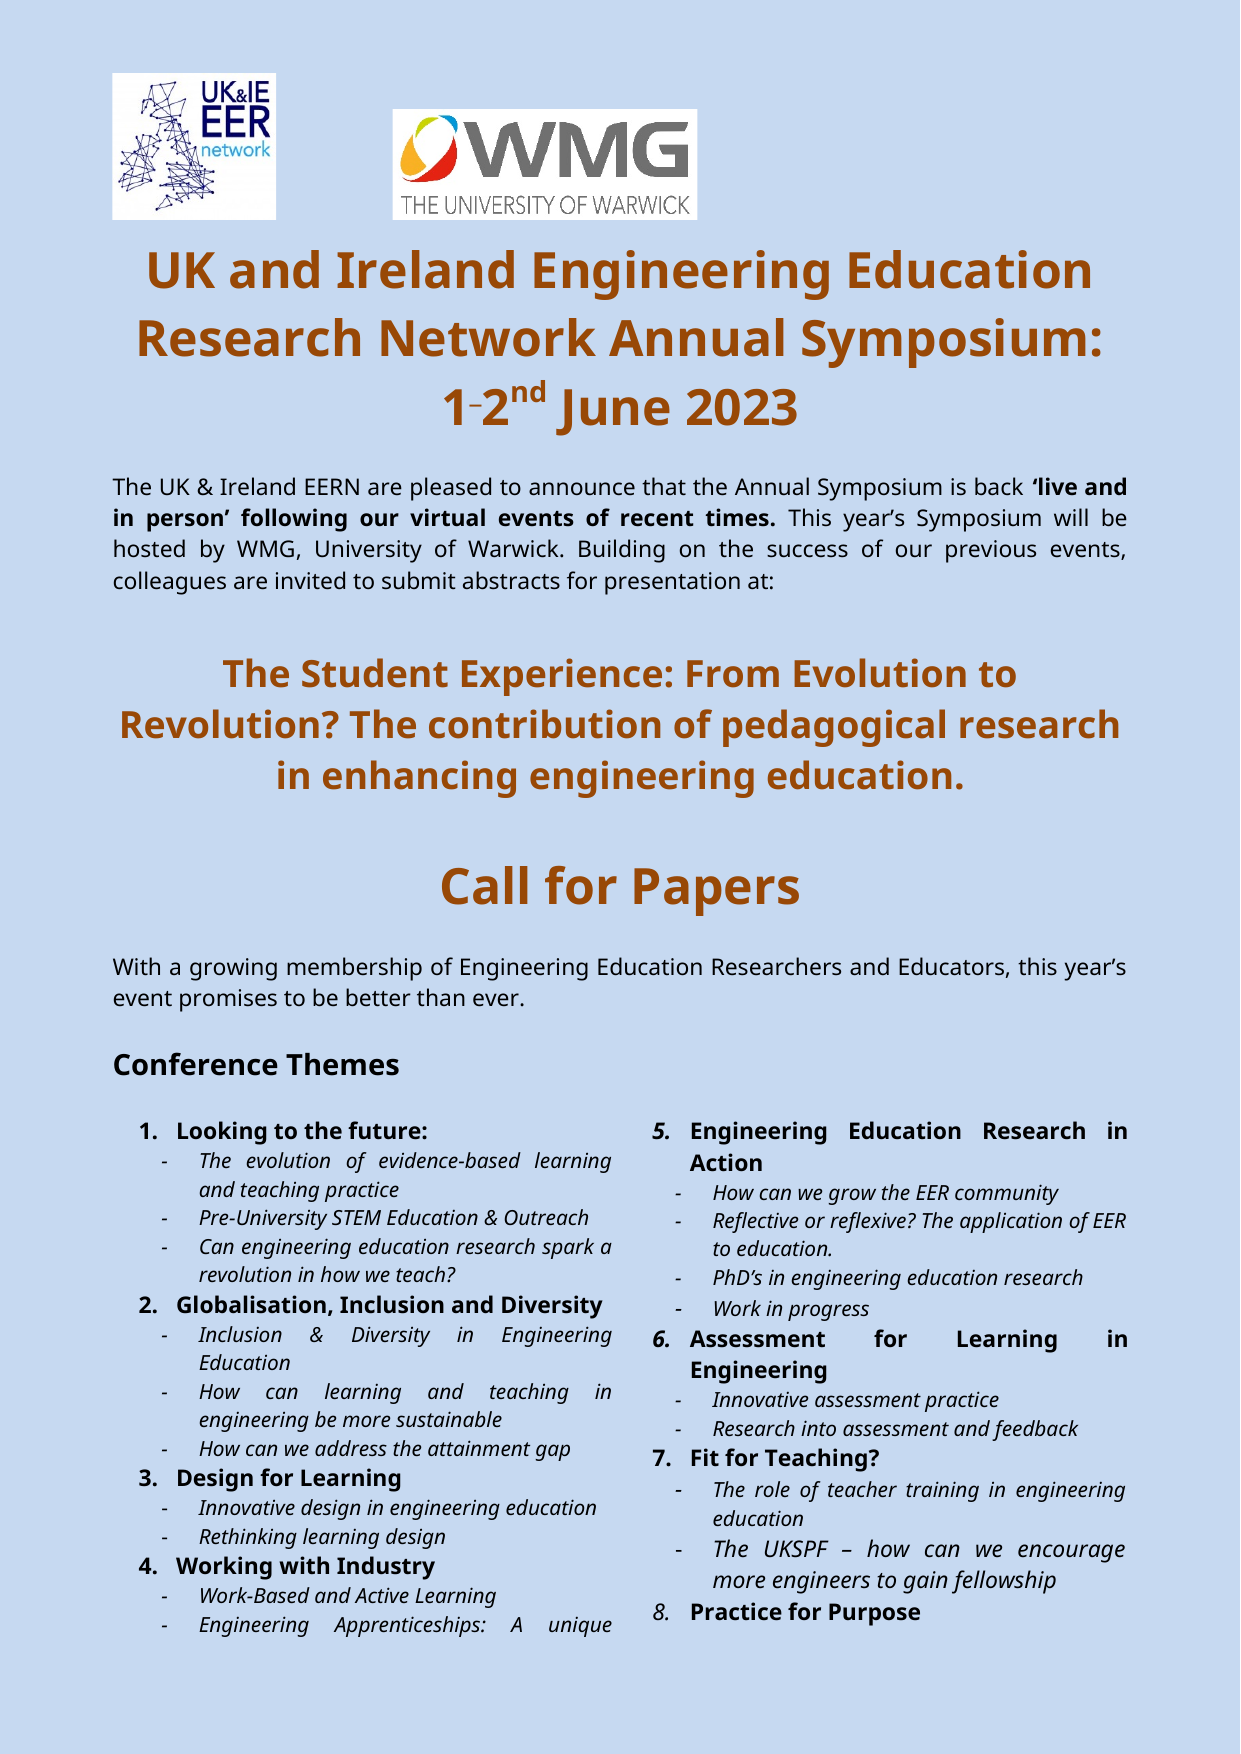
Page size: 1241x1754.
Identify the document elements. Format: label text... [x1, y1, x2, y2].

text Call for Papers [112, 851, 1128, 919]
text With a growing membership of Engineering Education Researchers and Educators, this year’s event promises to be better than ever. [112, 951, 1128, 1013]
text The UK & Ireland EERN are pleased to announce that the Annual Symposium is back ‘live and in person’ following our virtual events of recent times. This year’s Symposium will be hosted by WMG, University of Warwick. Building on the success of our previous events, colleagues are invited to submit abstracts for presentation at: [112, 471, 1128, 596]
text UK and Ireland Engineering Education Research Network Annual Symposium: 1_2nd June 2023 [112, 235, 1128, 440]
picture [112, 73, 277, 220]
text Conference Themes [112, 1044, 1128, 1084]
text The Student Experience: From Evolution to Revolution? The contribution of pedagogical research in enhancing engineering education. [112, 647, 1128, 800]
picture [392, 109, 698, 220]
